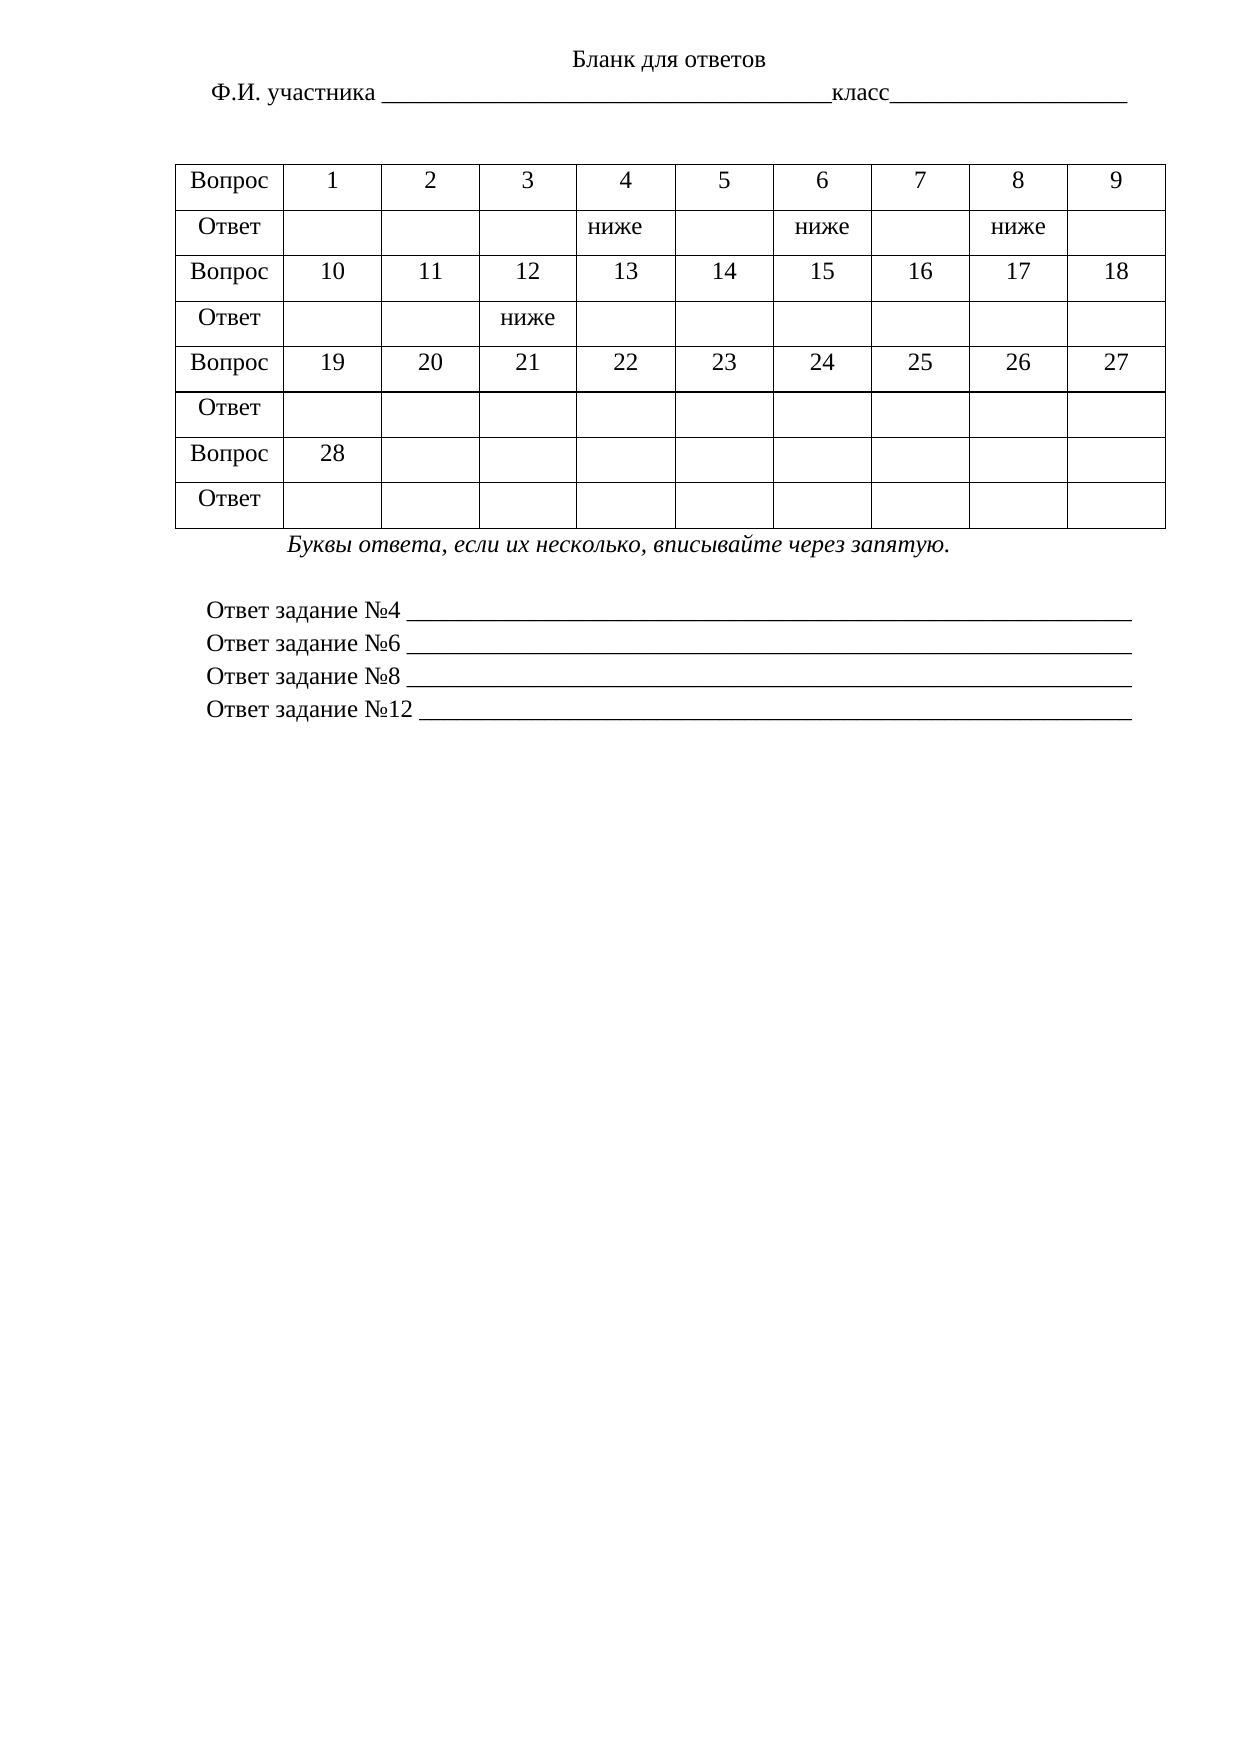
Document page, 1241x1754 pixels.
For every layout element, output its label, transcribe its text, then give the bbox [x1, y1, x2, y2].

table_cell 28 [284, 438, 381, 482]
table_cell [774, 438, 871, 482]
table_cell [284, 393, 381, 437]
table_cell ниже [480, 302, 576, 346]
table_cell [872, 211, 969, 255]
table_cell Вопрос [176, 256, 283, 301]
table_cell [1068, 393, 1165, 437]
table_cell 11 [382, 256, 479, 301]
table_cell 20 [382, 347, 479, 391]
list Ф.И. участника ____________________________________класс___________________ [186, 77, 1152, 106]
table_cell 25 [872, 347, 969, 391]
table_cell [970, 438, 1067, 482]
table_header 3 [480, 165, 576, 210]
table_cell [676, 211, 773, 255]
table_cell [382, 483, 479, 528]
table_cell [1068, 302, 1165, 346]
table_cell [480, 211, 576, 255]
table_cell 14 [676, 256, 773, 301]
table_cell [774, 302, 871, 346]
list Ответ задание №8 __________________________________________________________ [186, 661, 1152, 689]
table_cell [872, 393, 969, 437]
table_header 5 [676, 165, 773, 210]
table_cell 15 [774, 256, 871, 301]
table_cell Вопрос [176, 438, 283, 482]
table_cell ниже [970, 211, 1067, 255]
table_cell [577, 483, 675, 528]
table_cell [774, 483, 871, 528]
table_cell [382, 393, 479, 437]
table_cell 16 [872, 256, 969, 301]
table_cell [676, 393, 773, 437]
table_cell [872, 302, 969, 346]
table_cell [1068, 438, 1165, 482]
table_cell [382, 438, 479, 482]
table_header 7 [872, 165, 969, 210]
table_cell 23 [676, 347, 773, 391]
table_cell [872, 438, 969, 482]
table_cell [382, 211, 479, 255]
table_cell [1068, 483, 1165, 528]
table_cell ниже [577, 211, 675, 255]
table_cell [676, 302, 773, 346]
table_cell [577, 393, 675, 437]
table_cell 17 [970, 256, 1067, 301]
table_cell 12 [480, 256, 576, 301]
table_header Вопрос [176, 165, 283, 210]
list Бланк для ответов [186, 44, 1152, 73]
table_cell 26 [970, 347, 1067, 391]
table_cell [284, 483, 381, 528]
table_cell Ответ [176, 393, 283, 437]
table_cell 21 [480, 347, 576, 391]
table_cell [577, 302, 675, 346]
table_cell [284, 302, 381, 346]
list Ответ задание №6 __________________________________________________________ [186, 628, 1152, 656]
table_header 8 [970, 165, 1067, 210]
table_cell 27 [1068, 347, 1165, 391]
table_cell [382, 302, 479, 346]
table_cell [480, 393, 576, 437]
table_cell [284, 211, 381, 255]
table_cell [970, 302, 1067, 346]
list Ответ задание №12 _________________________________________________________ [186, 694, 1152, 722]
table_cell 18 [1068, 256, 1165, 301]
table_cell [676, 438, 773, 482]
table_cell [577, 438, 675, 482]
table_cell 19 [284, 347, 381, 391]
table_header 6 [774, 165, 871, 210]
table_cell ниже [774, 211, 871, 255]
list Ответ задание №4 __________________________________________________________ [186, 595, 1152, 623]
table_header 4 [577, 165, 675, 210]
table_cell [872, 483, 969, 528]
table_cell 10 [284, 256, 381, 301]
table_header 1 [284, 165, 381, 210]
table_cell [676, 483, 773, 528]
table_cell Ответ [176, 211, 283, 255]
table_cell [970, 393, 1067, 437]
table_cell Ответ [176, 483, 283, 528]
table_cell 13 [577, 256, 675, 301]
table_cell [774, 393, 871, 437]
table_cell 24 [774, 347, 871, 391]
table_header 9 [1068, 165, 1165, 210]
list Буквы ответа, если их несколько, вписывайте через запятую. [186, 529, 1152, 557]
table_cell 22 [577, 347, 675, 391]
table_cell [1068, 211, 1165, 255]
table_cell Вопрос [176, 347, 283, 391]
table_cell Ответ [176, 302, 283, 346]
table_cell [480, 438, 576, 482]
table_cell [480, 483, 576, 528]
table_header 2 [382, 165, 479, 210]
table_cell [970, 483, 1067, 528]
